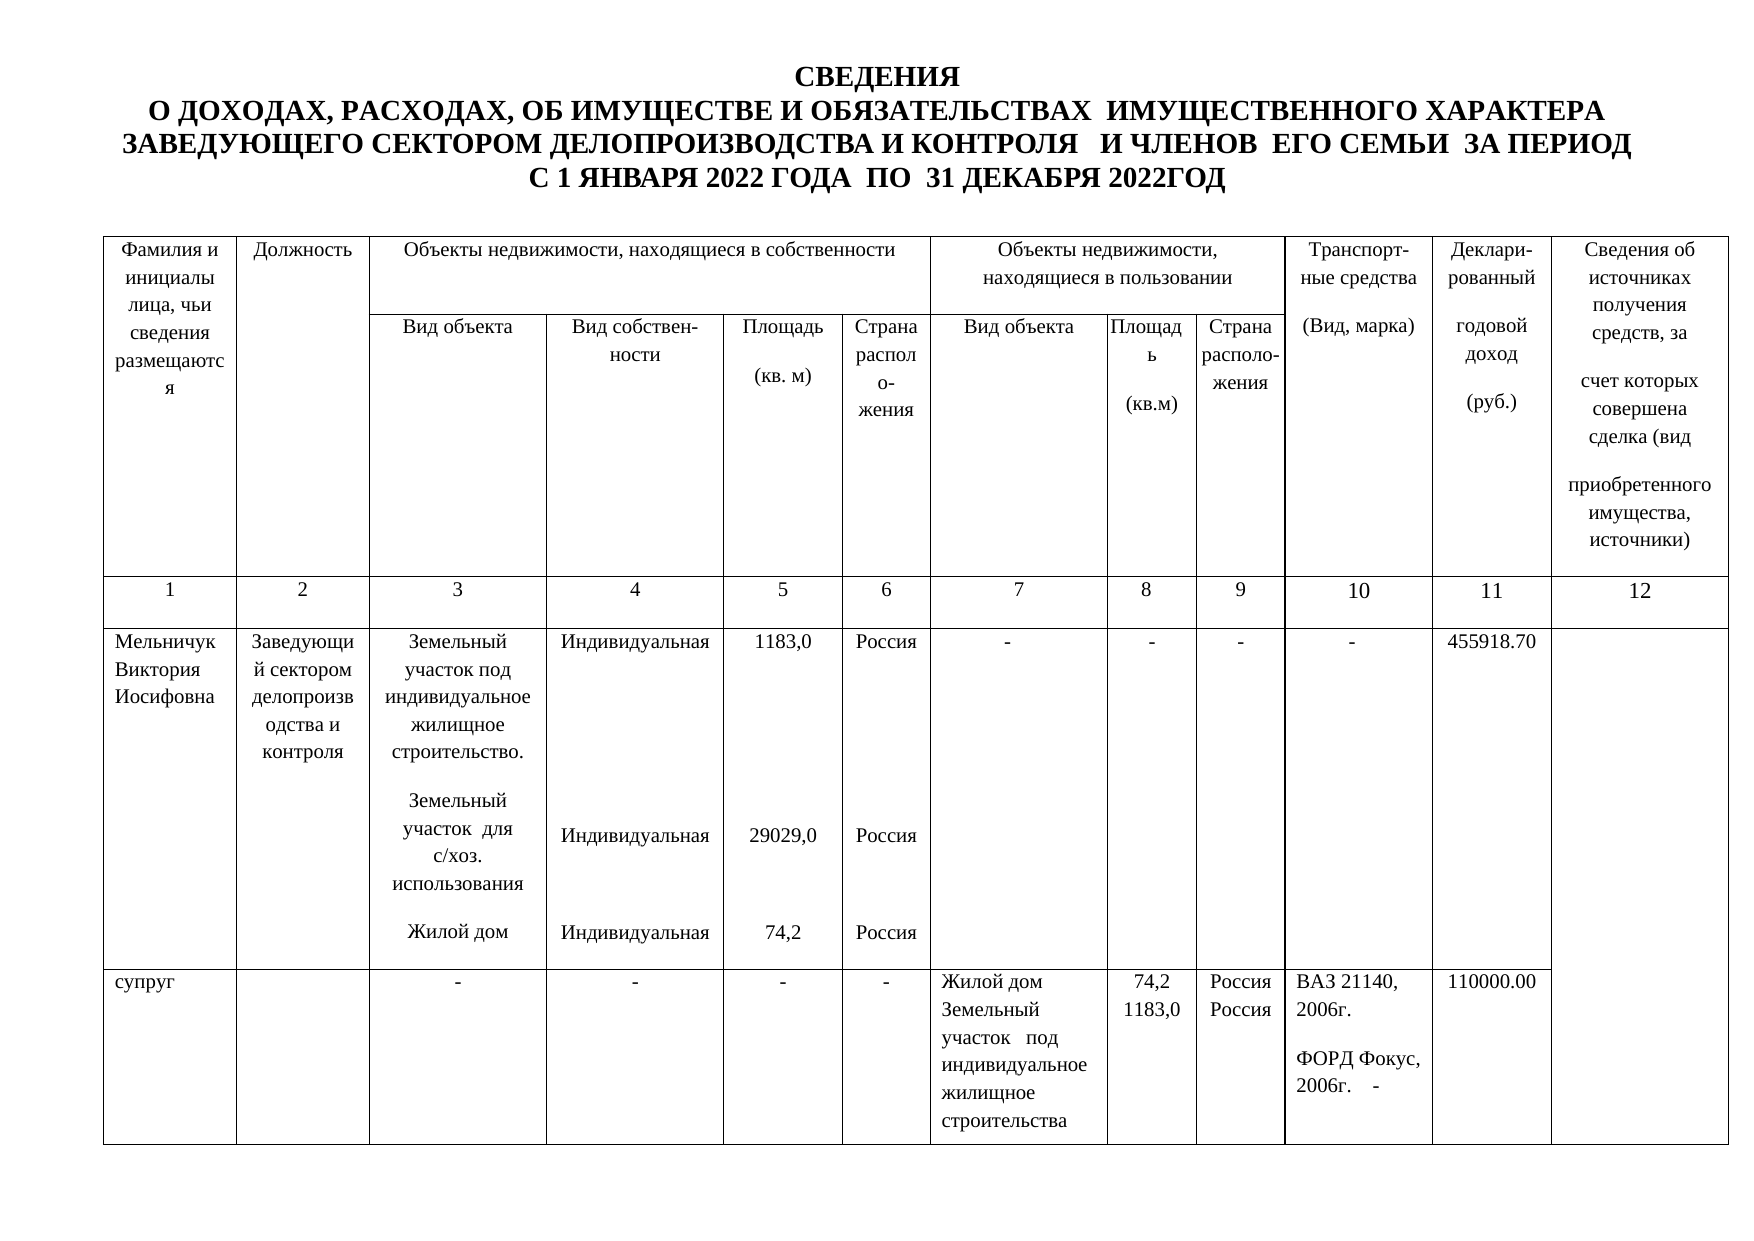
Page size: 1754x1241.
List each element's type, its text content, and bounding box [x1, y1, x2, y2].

table_cell Вид объекта [370, 315, 546, 576]
table_cell 12 [1552, 577, 1728, 628]
table_cell Страна располо-жения [1197, 315, 1284, 576]
table_cell Мельничук Виктория Иосифовна [104, 629, 236, 968]
table_cell Вид собствен-ности [547, 315, 723, 576]
table_cell - [1286, 629, 1432, 968]
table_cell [1286, 970, 1432, 1144]
table_header Должность [237, 237, 369, 576]
table_cell 5 [724, 577, 842, 628]
table_cell 74,2 1183,0 [1108, 970, 1196, 1144]
text О ДОХОДАХ, РАСХОДАХ, ОБ ИМУЩЕСТВЕ И ОБЯЗАТЕЛЬСТВАХ ИМУЩЕСТВЕННОГО ХАРАКТЕРА [118, 93, 1636, 126]
table_cell 2 [237, 577, 369, 628]
table_cell Россия Россия Россия [843, 629, 930, 968]
table_header Фамилия и инициалы лица, чьи сведения размещаются [104, 237, 236, 576]
table_cell 4 [547, 577, 723, 628]
table_cell Россия Россия [1197, 970, 1284, 1144]
table_cell - [370, 970, 546, 1144]
table_cell - [547, 970, 723, 1144]
table_header Транспорт-ные средства (Вид, марка) [1286, 237, 1432, 576]
table_cell Страна располо-жения [843, 315, 930, 576]
table_header Сведения об источниках получения средств, за счет которых совершена сделка (вид приобретенного имущества, источники) [1552, 237, 1728, 576]
text ЗАВЕДУЮЩЕГО СЕКТОРОМ ДЕЛОПРОИЗВОДСТВА И КОНТРОЛЯ И ЧЛЕНОВ ЕГО СЕМЬИ ЗА ПЕРИОД С 1 ЯНВАРЯ 2022 ГОДА ПО 31 ДЕКАБРЯ 2022ГОД [118, 126, 1636, 193]
table_cell 1183,0 29029,0 74,2 [724, 629, 842, 968]
table_cell Площадь (кв. м) [724, 315, 842, 576]
text СВЕДЕНИЯ [118, 59, 1636, 93]
table_header Объекты недвижимости, находящиеся в пользовании [931, 237, 1284, 313]
table_cell 8 [1108, 577, 1196, 628]
table_cell 455918.70 [1433, 629, 1551, 968]
table_cell Вид объекта [931, 315, 1107, 576]
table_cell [931, 970, 1107, 1144]
table_cell 3 [370, 577, 546, 628]
table_cell 10 [1286, 577, 1432, 628]
table_cell 1 [104, 577, 236, 628]
table_cell Индивидуальная Индивидуальная Индивидуальная [547, 629, 723, 968]
table_header Деклари-рованный годовой доход (руб.) [1433, 237, 1551, 576]
table_cell - [931, 629, 1107, 968]
table_cell Площадь (кв.м) [1108, 315, 1196, 576]
table_cell [237, 970, 369, 1144]
table_cell 11 [1433, 577, 1551, 628]
table_cell - [724, 970, 842, 1144]
table_cell 110000.00 [1433, 970, 1551, 1144]
table_header Объекты недвижимости, находящиеся в собственности [370, 237, 930, 313]
table_cell - [1108, 629, 1196, 968]
table_cell 6 [843, 577, 930, 628]
table_cell 9 [1197, 577, 1284, 628]
table_cell Заведующий сектором делопроизводства и контроля [237, 629, 369, 968]
table_cell Земельный участок под индивидуальное жилищное строительство. Земельный участок для с/хоз. использования Жилой дом [370, 629, 546, 968]
table_cell 7 [931, 577, 1107, 628]
table_cell [1552, 629, 1728, 1144]
table_cell супруг [104, 970, 236, 1144]
table_cell - [1197, 629, 1284, 968]
table_cell - [843, 970, 930, 1144]
